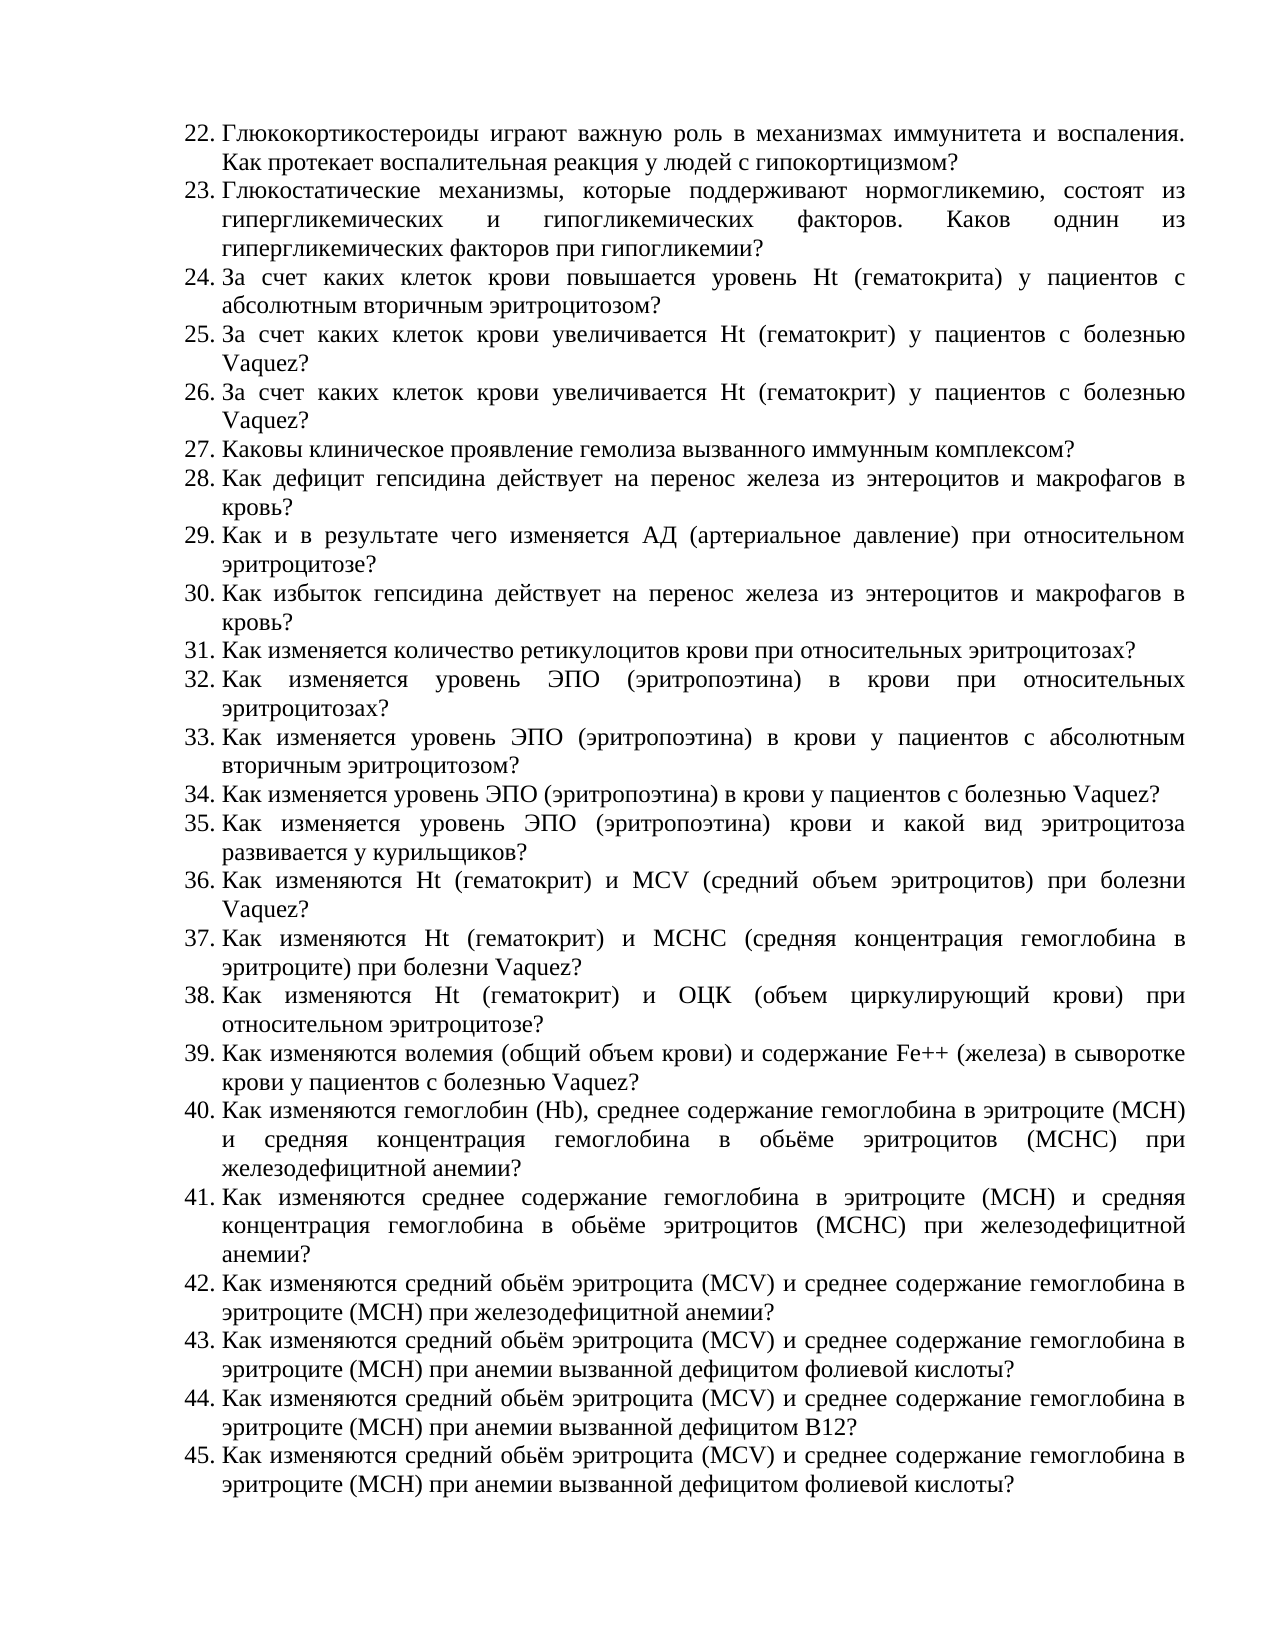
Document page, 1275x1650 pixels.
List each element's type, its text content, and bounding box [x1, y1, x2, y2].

list Как изменяется уровень ЭПО (эритропоэтина) крови и какой вид эритроцитоза развивается у курильщиков? [184, 808, 1186, 866]
list Кaковы клиническое проявление гемолиза вызванного иммунным комплексом? [184, 434, 1186, 463]
list Как и в результате чего изменяется АД (артериальное давление) при относительном эритроцитозе? [184, 521, 1186, 578]
list Глюкокортикостероиды играют важную роль в механизмах иммунитета и воспаления. Как протекает воспалительная реакция у людей с гипокортицизмом? [184, 118, 1186, 176]
list Как изменяется количество ретикулоцитов крови при относительных эритроцитозах? [184, 636, 1186, 664]
list Как дефицит гепсидина действует на перенос железа из энтероцитов и макрофагов в кровь? [184, 463, 1186, 521]
list Как изменяются средний обьём эритроцита (MCV) и среднее содержание гемоглобина в эритроците (MCH) при анемии вызванной дефицитом В12? [184, 1383, 1186, 1441]
list Как изменяются гемоглобин (Hb), среднее содержание гемоглобина в эритроците (MCH) и средняя концентрация гемоглобина в обьёме эритроцитов (MCHC) при железодефицитной анемии? [184, 1096, 1186, 1182]
list Как изменяются среднее содержание гемоглобина в эритроците (MCH) и средняя концентрация гемоглобина в обьёме эритроцитов (MCHC) при железодефицитной анемии? [184, 1182, 1186, 1268]
list Как изменяются средний обьём эритроцита (MCV) и среднее содержание гемоглобина в эритроците (MCH) при анемии вызванной дефицитом фолиевой кислоты? [184, 1326, 1186, 1383]
list Как изменяются Ht (гематокрит) и MCV (средний объем эритроцитов) при болезни Vaquez? [184, 866, 1186, 923]
list Как изменяются Ht (гематокрит) и ОЦК (объем циркулирующий крови) при относительном эритроцитозе? [184, 981, 1186, 1038]
list За счет каких клеток крови увеличивается Ht (гематокрит) у пациентов с болезнью Vaquez? [184, 319, 1186, 377]
list Как изменяются средний обьём эритроцита (MCV) и среднее содержание гемоглобина в эритроците (MCH) при анемии вызванной дефицитом фолиевой кислоты? [184, 1441, 1186, 1498]
list Как изменяется уровень ЭПО (эритропоэтина) в крови при относительных эритроцитозах? [184, 664, 1186, 722]
list Как избыток гепсидина действует на перенос железа из энтероцитов и макрофагов в кровь? [184, 578, 1186, 636]
list Как изменяется уровень ЭПО (эритропоэтина) в крови у пациентов с абсолютным вторичным эритроцитозом? [184, 722, 1186, 779]
list Глюкостатические механизмы, которые поддерживают нормогликемию, состоят из гипергликемических и гипогликемических факторов. Каков однин из гипергликемических факторов при гипогликемии? [184, 176, 1186, 262]
list Как изменяются Ht (гематокрит) и МСНС (средняя концентрация гемоглобина в эритроците) при болезни Vaquez? [184, 923, 1186, 981]
list За счет каких клеток крови повышается уровень Ht (гематокрита) у пациентов с абсолютным вторичным эритроцитозом? [184, 262, 1186, 319]
list Как изменяется уровень ЭПО (эритропоэтина) в крови у пациентов с болезнью Vaquez? [184, 779, 1186, 808]
list Как изменяются волемия (общий объем крови) и содержание Fe++ (железа) в сыворотке крови у пациентов с болезнью Vaquez? [184, 1038, 1186, 1096]
list За счет каких клеток крови увеличивается Ht (гематокрит) у пациентов с болезнью Vaquez? [184, 377, 1186, 434]
list Как изменяются средний обьём эритроцита (MCV) и среднее содержание гемоглобина в эритроците (MCH) при железодефицитной анемии? [184, 1268, 1186, 1326]
